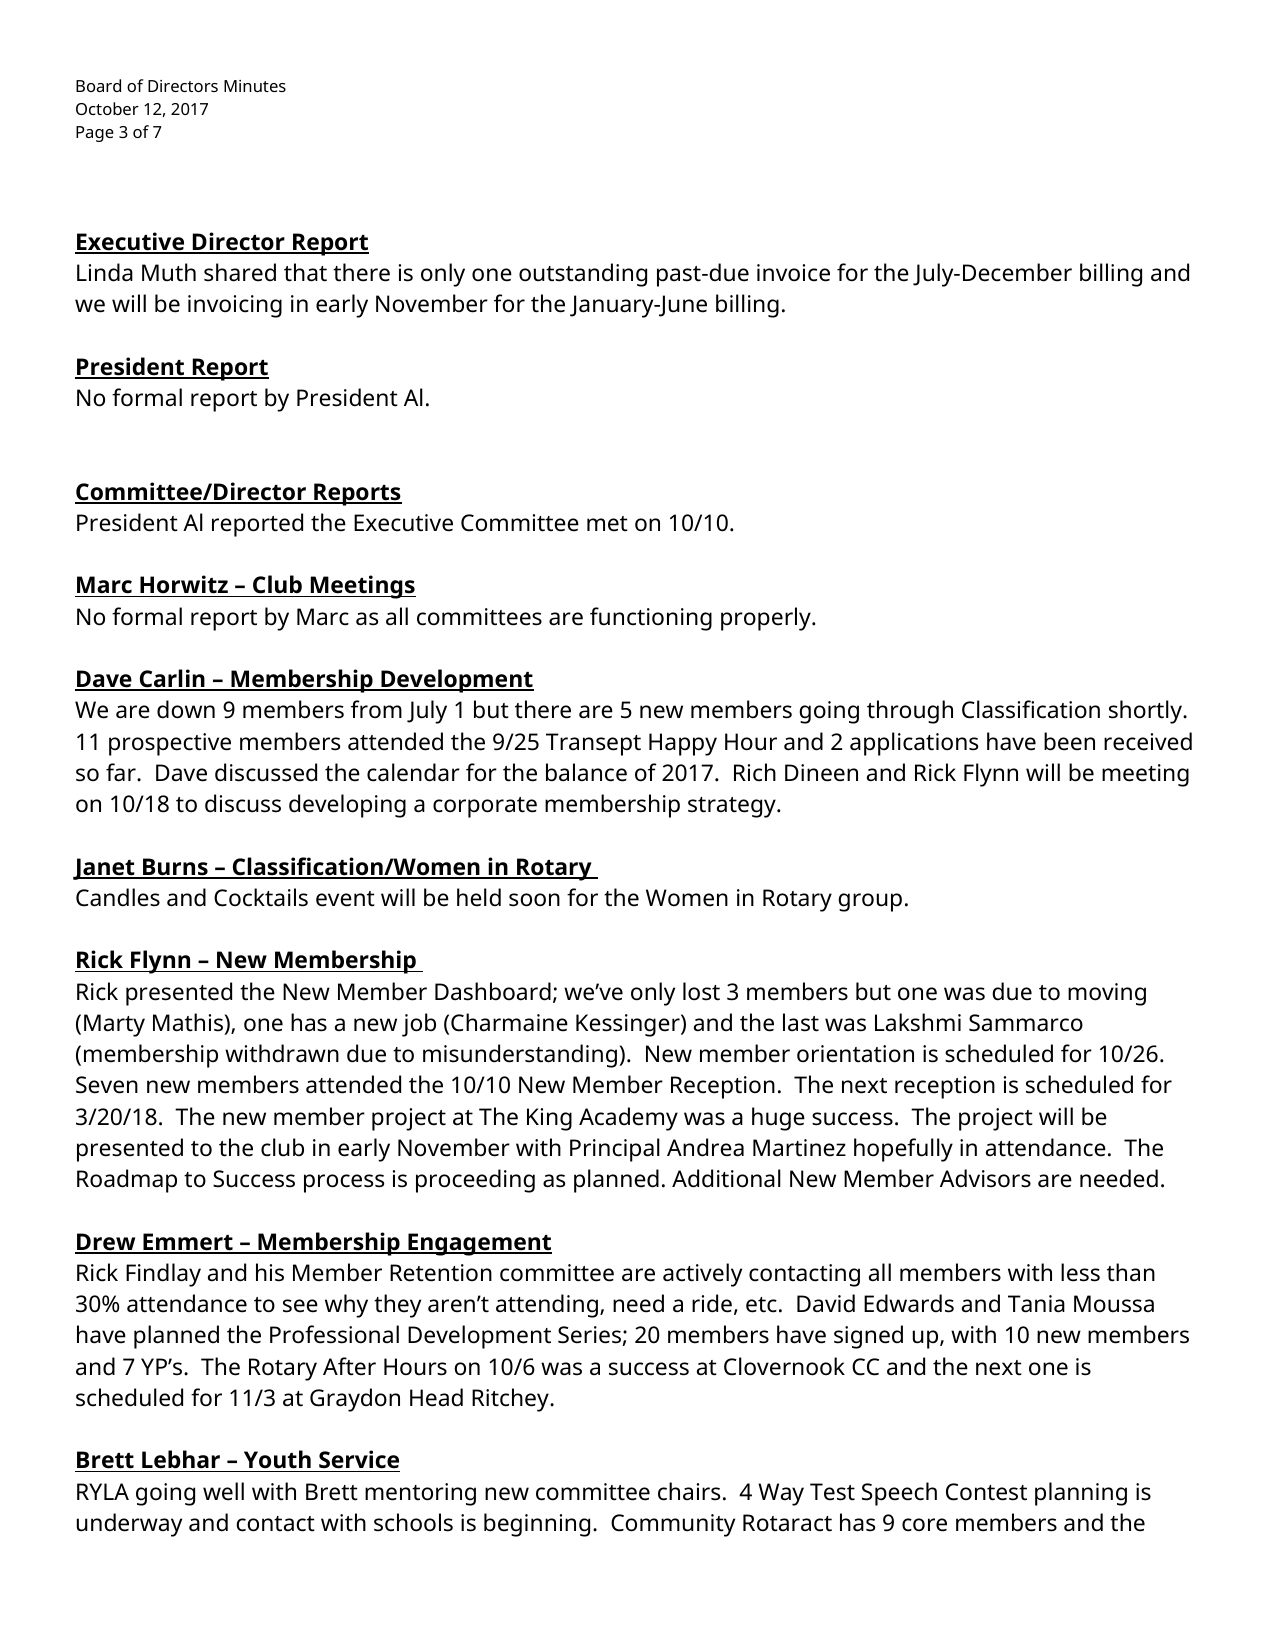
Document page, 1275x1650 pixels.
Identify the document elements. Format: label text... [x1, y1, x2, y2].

text Janet Burns – Classification/Women in Rotary [75, 851, 1200, 882]
text Rick presented the New Member Dashboard; we’ve only lost 3 members but one was due to moving (Marty Mathis), one has a new job (Charmaine Kessinger) and the last was Lakshmi Sammarco (membership withdrawn due to misunderstanding). New member orientation is scheduled for 10/26. Seven new members attended the 10/10 New Member Reception. The next reception is scheduled for 3/20/18. The new member project at The King Academy was a huge success. The project will be presented to the club in early November with Principal Andrea Martinez hopefully in attendance. The Roadmap to Success process is proceeding as planned. Additional New Member Advisors are needed. [75, 976, 1200, 1194]
text Rick Flynn – New Membership [75, 944, 1200, 976]
text No formal report by President Al. [75, 382, 1200, 413]
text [75, 1476, 1200, 1538]
text Executive Director Report Linda Muth shared that there is only one outstanding past-due invoice for the July-December billing and we will be invoicing in early November for the January-June billing. [75, 226, 1200, 319]
text President Report [75, 351, 1200, 382]
text President Al reported the Executive Committee met on 10/10. [75, 507, 1200, 538]
text Marc Horwitz – Club Meetings [75, 569, 1200, 601]
text Dave Carlin – Membership Development [75, 663, 1200, 694]
text We are down 9 members from July 1 but there are 5 new members going through Classification shortly. 11 prospective members attended the 9/25 Transept Happy Hour and 2 applications have been received so far. Dave discussed the calendar for the balance of 2017. Rich Dineen and Rick Flynn will be meeting on 10/18 to discuss developing a corporate membership strategy. [75, 694, 1200, 819]
text No formal report by Marc as all committees are functioning properly. [75, 601, 1200, 632]
text Committee/Director Reports [75, 476, 1200, 507]
text Rick Findlay and his Member Retention committee are actively contacting all members with less than 30% attendance to see why they aren’t attending, need a ride, etc. David Edwards and Tania Moussa have planned the Professional Development Series; 20 members have signed up, with 10 new members and 7 YP’s. The Rotary After Hours on 10/6 was a success at Clovernook CC and the next one is scheduled for 11/3 at Graydon Head Ritchey. [75, 1257, 1200, 1413]
text Candles and Cocktails event will be held soon for the Women in Rotary group. [75, 882, 1200, 913]
text Drew Emmert – Membership Engagement [75, 1226, 1200, 1257]
text Brett Lebhar – Youth Service [75, 1444, 1200, 1476]
